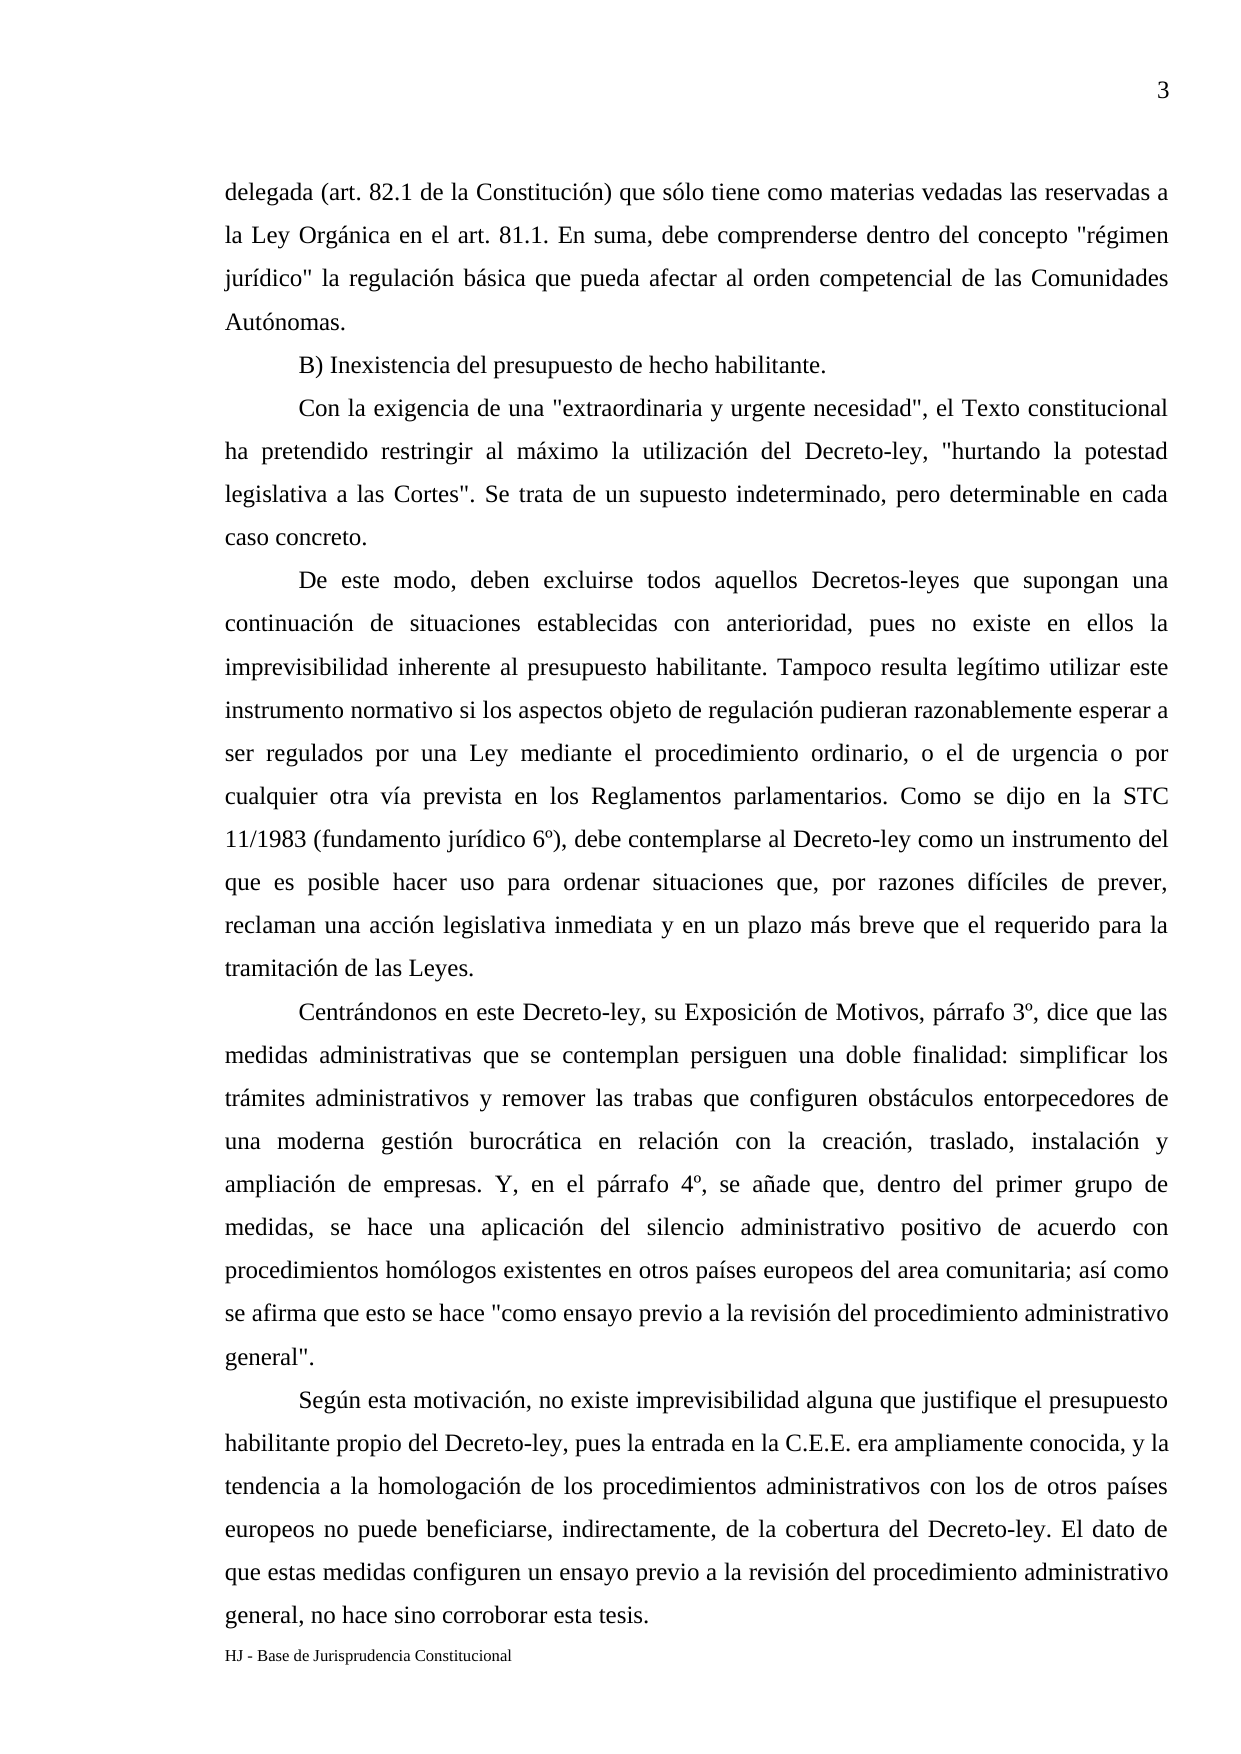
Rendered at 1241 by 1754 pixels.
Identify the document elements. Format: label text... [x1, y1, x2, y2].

text Con la exigencia de una "extraordinaria y urgente necesidad", el Texto constitucional ha pretendido restringir al máximo la utilización del Decreto-ley, "hurtando la potestad legislativa a las Cortes". Se trata de un supuesto indeterminado, pero determinable en cada caso concreto. [224, 393, 1169, 551]
text Según esta motivación, no existe imprevisibilidad alguna que justifique el presupuesto habilitante propio del Decreto-ley, pues la entrada en la C.E.E. era ampliamente conocida, y la tendencia a la homologación de los procedimientos administrativos con los de otros países europeos no puede beneficiarse, indirectamente, de la cobertura del Decreto-ley. El dato de que estas medidas configuren un ensayo previo a la revisión del procedimiento administrativo general, no hace sino corroborar esta tesis. [224, 1385, 1169, 1629]
text B) Inexistencia del presupuesto de hecho habilitante. [224, 350, 1169, 378]
text Centrándonos en este Decreto-ley, su Exposición de Motivos, párrafo 3º, dice que las medidas administrativas que se contemplan persiguen una doble finalidad: simplificar los trámites administrativos y remover las trabas que configuren obstáculos entorpecedores de una moderna gestión burocrática en relación con la creación, traslado, instalación y ampliación de empresas. Y, en el párrafo 4º, se añade que, dentro del primer grupo de medidas, se hace una aplicación del silencio administrativo positivo de acuerdo con procedimientos homólogos existentes en otros países europeos del area comunitaria; así como se afirma que esto se hace "como ensayo previo a la revisión del procedimiento administrativo general". [224, 997, 1169, 1370]
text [224, 177, 1169, 335]
text De este modo, deben excluirse todos aquellos Decretos-leyes que supongan una continuación de situaciones establecidas con anterioridad, pues no existe en ellos la imprevisibilidad inherente al presupuesto habilitante. Tampoco resulta legítimo utilizar este instrumento normativo si los aspectos objeto de regulación pudieran razonablemente esperar a ser regulados por una Ley mediante el procedimiento ordinario, o el de urgencia o por cualquier otra vía prevista en los Reglamentos parlamentarios. Como se dijo en la STC 11/1983 (fundamento jurídico 6º), debe contemplarse al Decreto-ley como un instrumento del que es posible hacer uso para ordenar situaciones que, por razones difíciles de prever, reclaman una acción legislativa inmediata y en un plazo más breve que el requerido para la tramitación de las Leyes. [224, 565, 1169, 982]
